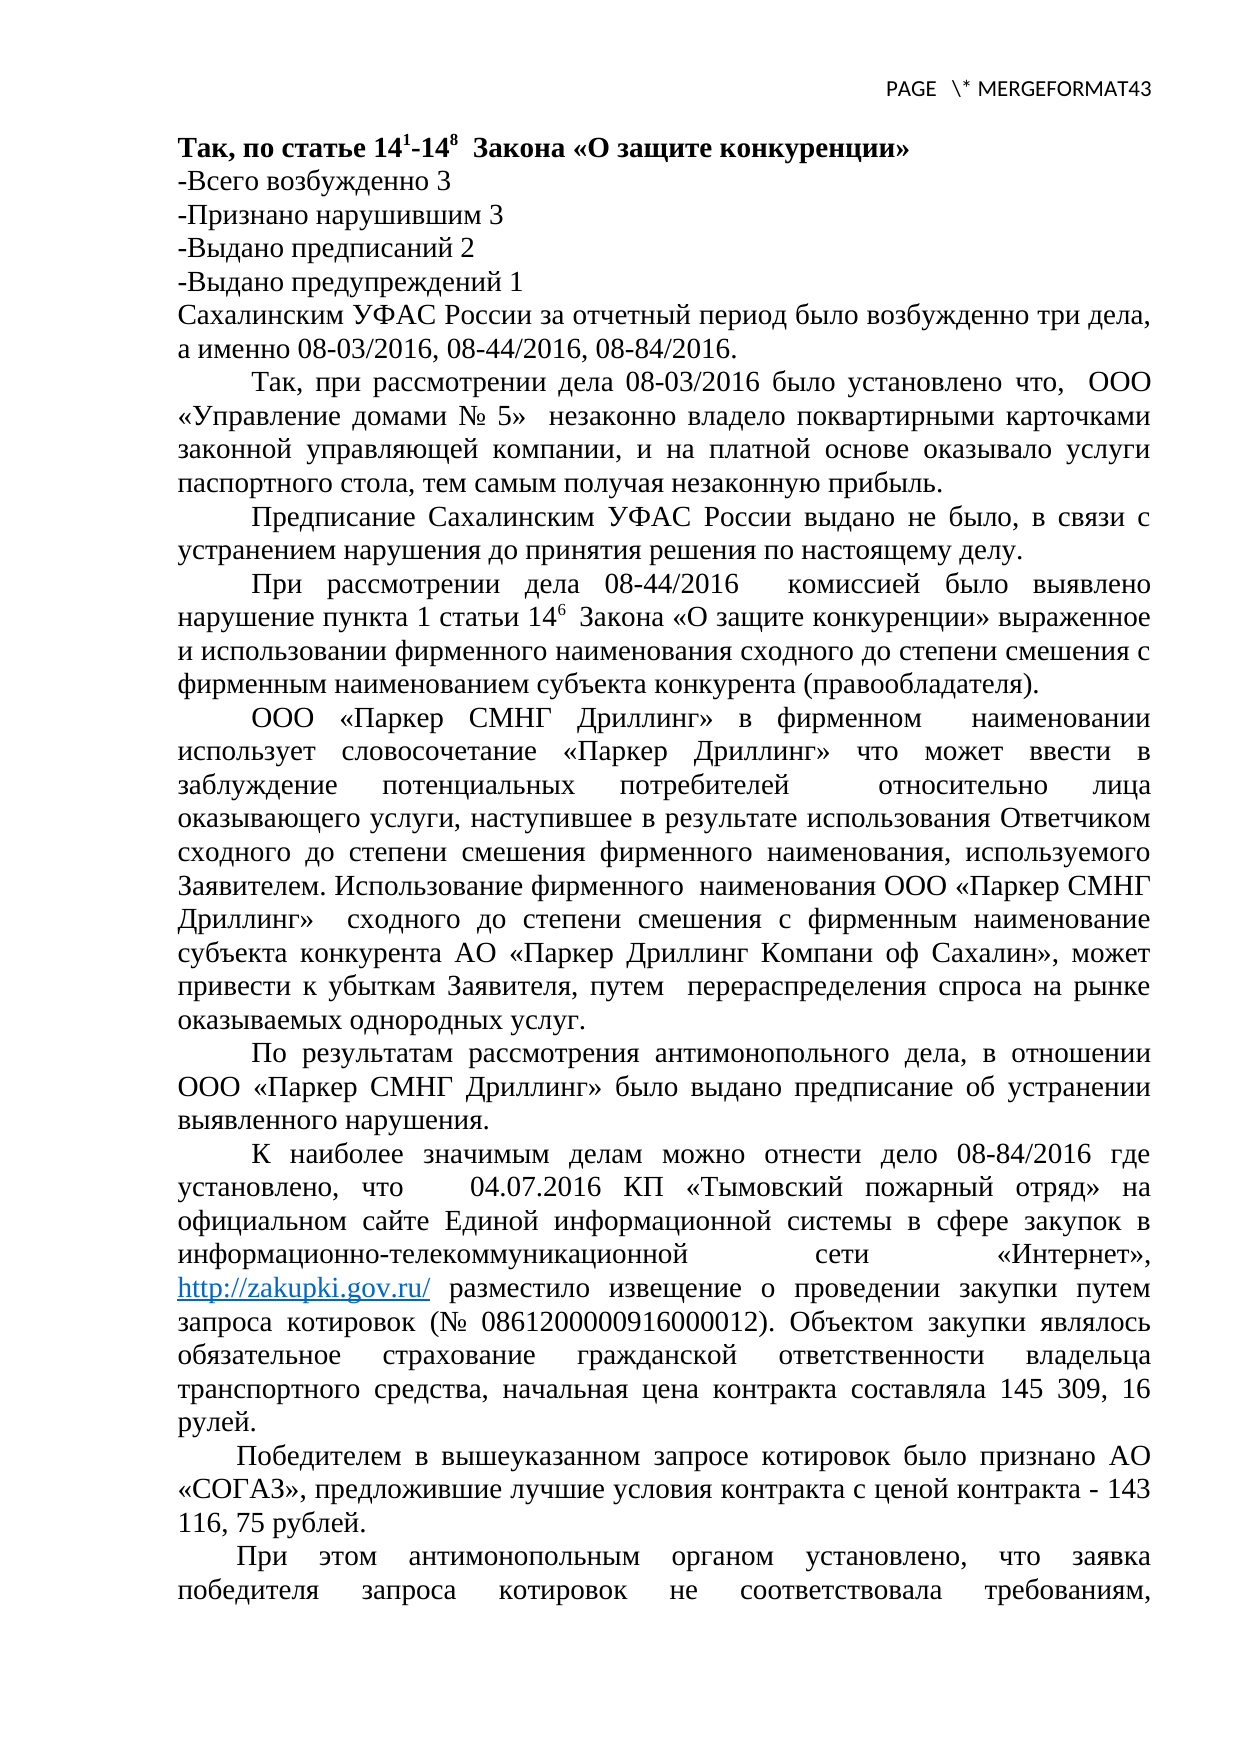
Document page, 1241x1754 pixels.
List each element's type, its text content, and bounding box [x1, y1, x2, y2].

text -Признано нарушившим 3 [177, 197, 1152, 230]
text К наиболее значимым делам можно отнести дело 08-84/2016 где установлено, что 04.07.2016 КП «Тымовский пожарный отряд» на официальном сайте Единой информационной системы в сфере закупок в информационно-телекоммуникационной сети «Интернет», http://zakupki.gov.ru/ разместило извещение о проведении закупки путем запроса котировок (№ 0861200000916000012). Объектом закупки являлось обязательное страхование гражданской ответственности владельца транспортного средства, начальная цена контракта составляла 145 309, 16 рулей. [177, 1136, 1152, 1438]
text По результатам рассмотрения антимонопольного дела, в отношении ООО «Паркер СМНГ Дриллинг» было выдано предписание об устранении выявленного нарушения. [177, 1035, 1152, 1136]
text Так, по статье 141-148 Закона «О защите конкуренции» [177, 130, 1152, 163]
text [177, 1538, 1152, 1606]
text -Выдано предписаний 2 [177, 230, 1152, 264]
text Сахалинским УФАС России за отчетный период было возбужденно три дела, а именно 08-03/2016, 08-44/2016, 08-84/2016. [177, 297, 1152, 364]
text Победителем в вышеуказанном запросе котировок было признано АО «СОГАЗ», предложившие лучшие условия контракта с ценой контракта - 143 116, 75 рублей. [177, 1438, 1152, 1538]
text При рассмотрении дела 08-44/2016 комиссией было выявлено нарушение пункта 1 статьи 146 Закона «О защите конкуренции» выраженное и использовании фирменного наименования сходного до степени смешения с фирменным наименованием субъекта конкурента (правообладателя). [177, 566, 1152, 700]
text ООО «Паркер СМНГ Дриллинг» в фирменном наименовании использует словосочетание «Паркер Дриллинг» что может ввести в заблуждение потенциальных потребителей относительно лица оказывающего услуги, наступившее в результате использования Ответчиком сходного до степени смешения фирменного наименования, используемого Заявителем. Использование фирменного наименования ООО «Паркер СМНГ Дриллинг» сходного до степени смешения с фирменным наименование субъекта конкурента АО «Паркер Дриллинг Компани оф Сахалин», может привести к убыткам Заявителя, путем перераспределения спроса на рынке оказываемых однородных услуг. [177, 700, 1152, 1035]
text -Всего возбужденно 3 [177, 163, 1152, 197]
text -Выдано предупреждений 1 [177, 264, 1152, 297]
text Так, при рассмотрении дела 08-03/2016 было установлено что, ООО «Управление домами № 5» незаконно владело поквартирными карточками законной управляющей компании, и на платной основе оказывало услуги паспортного стола, тем самым получая незаконную прибыль. [177, 364, 1152, 499]
text Предписание Сахалинским УФАС России выдано не было, в связи с устранением нарушения до принятия решения по настоящему делу. [177, 499, 1152, 566]
